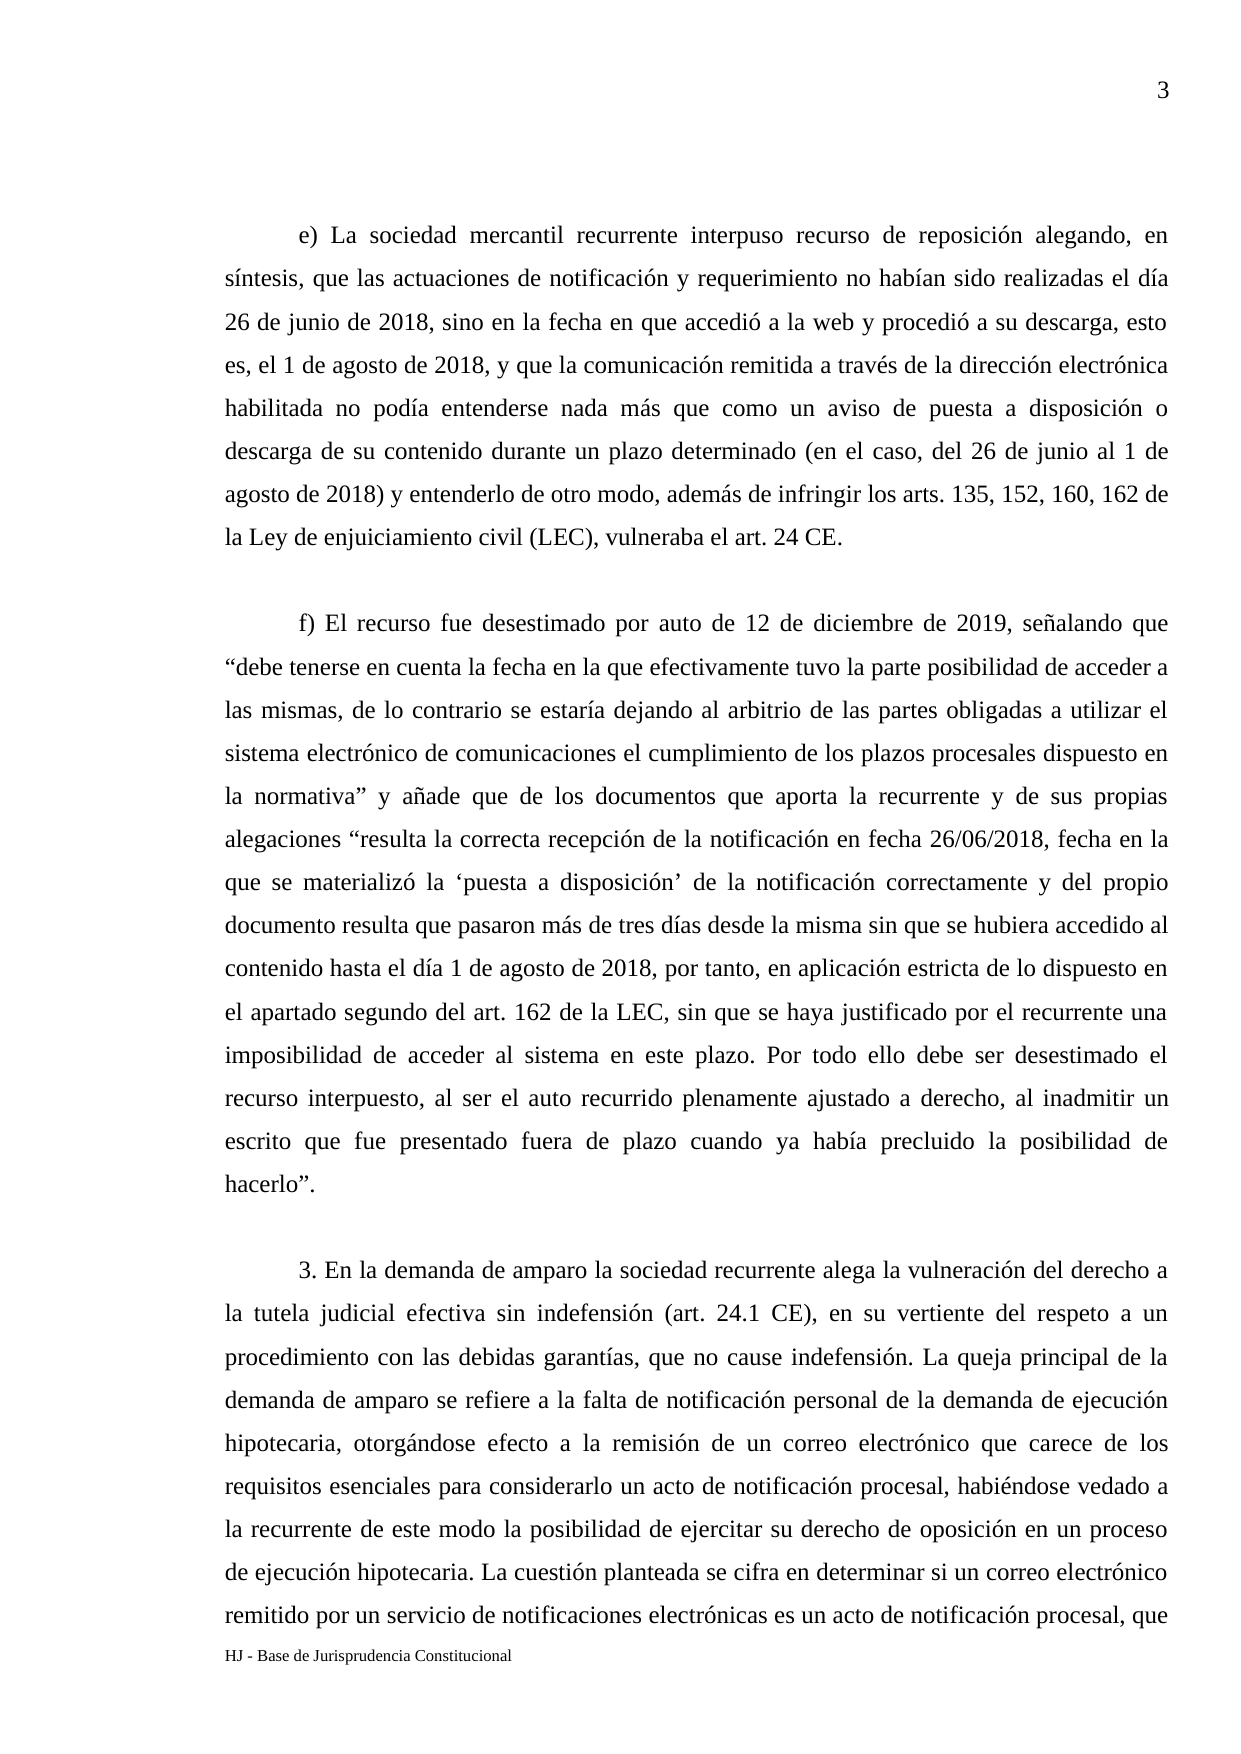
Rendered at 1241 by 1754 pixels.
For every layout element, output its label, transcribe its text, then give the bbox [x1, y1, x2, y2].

text e) La sociedad mercantil recurrente interpuso recurso de reposición alegando, en síntesis, que las actuaciones de notificación y requerimiento no habían sido realizadas el día 26 de junio de 2018, sino en la fecha en que accedió a la web y procedió a su descarga, esto es, el 1 de agosto de 2018, y que la comunicación remitida a través de la dirección electrónica habilitada no podía entenderse nada más que como un aviso de puesta a disposición o descarga de su contenido durante un plazo determinado (en el caso, del 26 de junio al 1 de agosto de 2018) y entenderlo de otro modo, además de infringir los arts. 135, 152, 160, 162 de la Ley de enjuiciamiento civil (LEC), vulneraba el art. 24 CE. [224, 220, 1169, 551]
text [224, 1255, 1169, 1629]
text f) El recurso fue desestimado por auto de 12 de diciembre de 2019, señalando que “debe tenerse en cuenta la fecha en la que efectivamente tuvo la parte posibilidad de acceder a las mismas, de lo contrario se estaría dejando al arbitrio de las partes obligadas a utilizar el sistema electrónico de comunicaciones el cumplimiento de los plazos procesales dispuesto en la normativa” y añade que de los documentos que aporta la recurrente y de sus propias alegaciones “resulta la correcta recepción de la notificación en fecha 26/06/2018, fecha en la que se materializó la ‘puesta a disposición’ de la notificación correctamente y del propio documento resulta que pasaron más de tres días desde la misma sin que se hubiera accedido al contenido hasta el día 1 de agosto de 2018, por tanto, en aplicación estricta de lo dispuesto en el apartado segundo del art. 162 de la LEC, sin que se haya justificado por el recurrente una imposibilidad de acceder al sistema en este plazo. Por todo ello debe ser desestimado el recurso interpuesto, al ser el auto recurrido plenamente ajustado a derecho, al inadmitir un escrito que fue presentado fuera de plazo cuando ya había precluido la posibilidad de hacerlo”. [224, 608, 1169, 1198]
